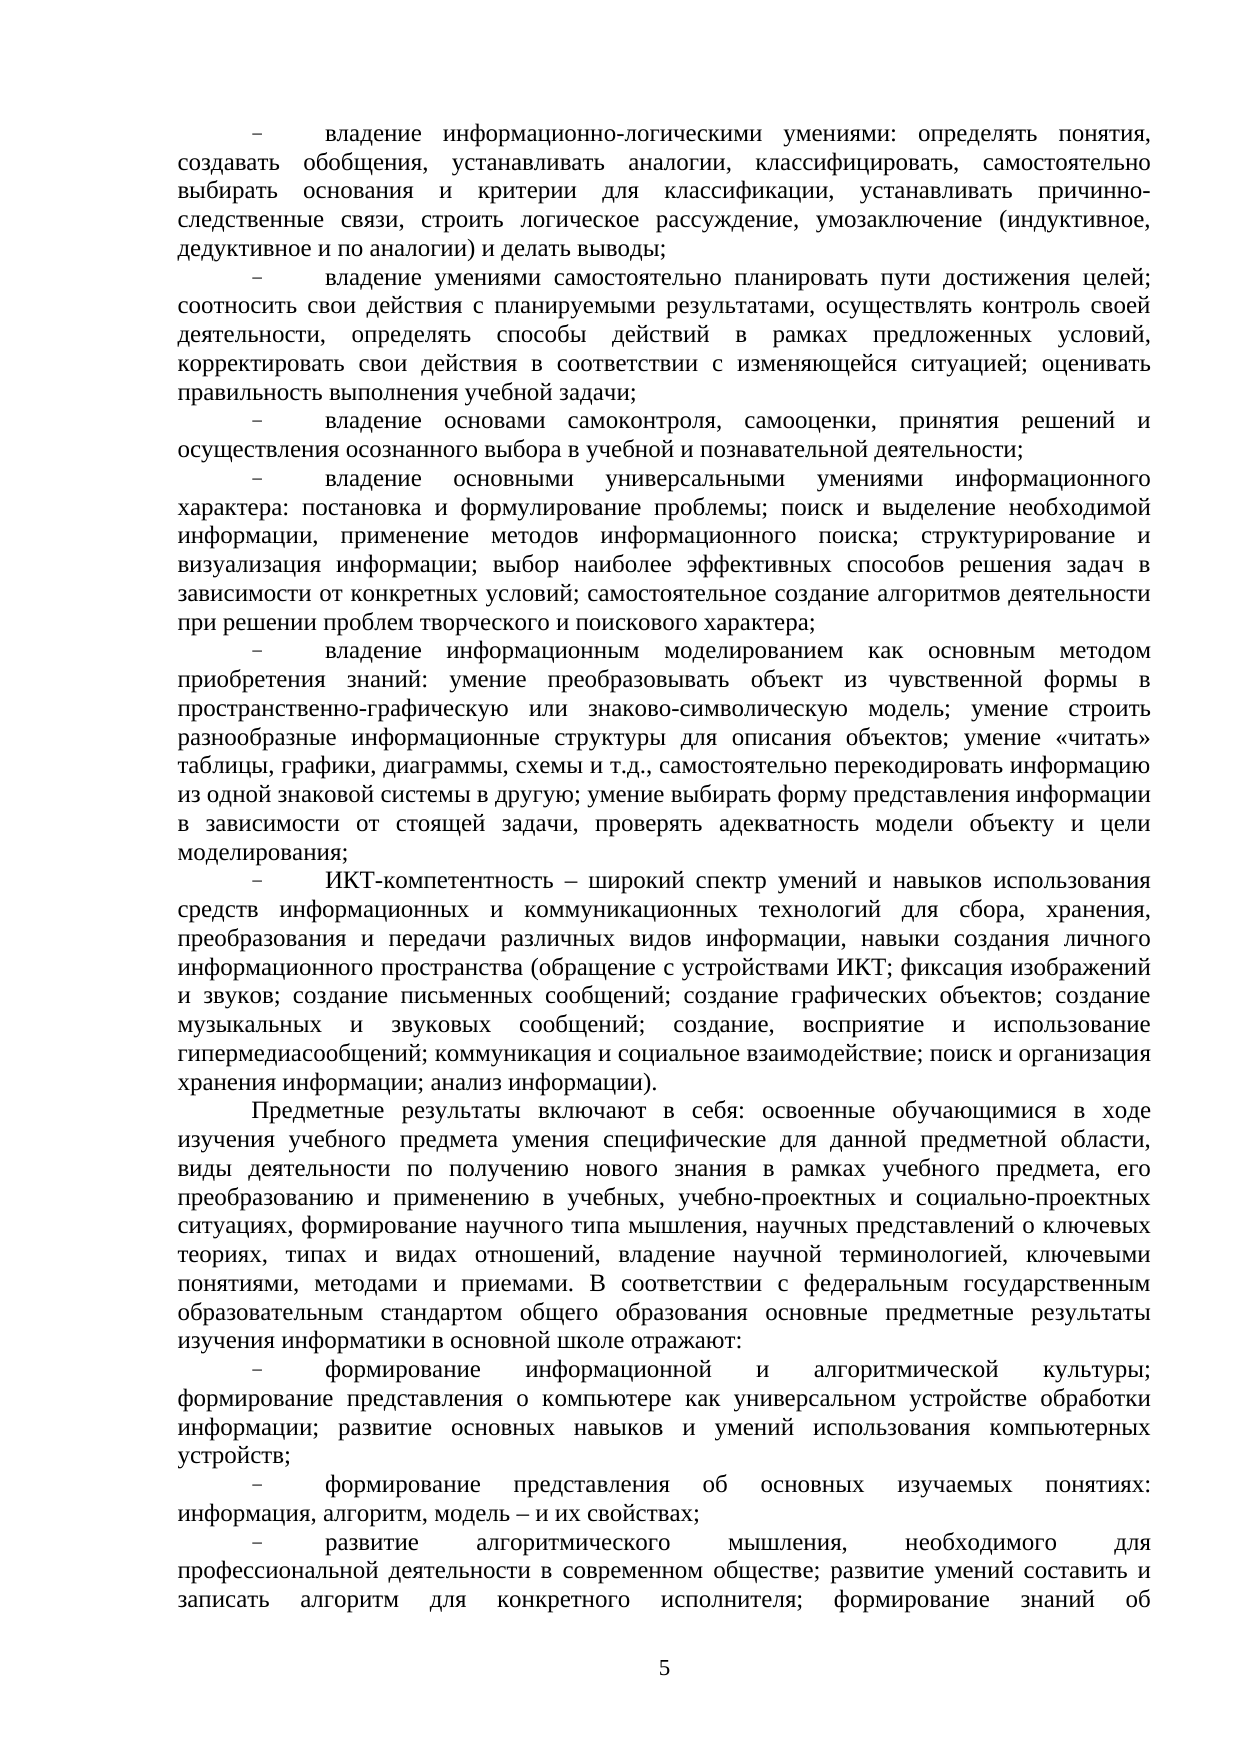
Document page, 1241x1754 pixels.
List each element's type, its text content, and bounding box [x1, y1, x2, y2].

list владение умениями самостоятельно планировать пути достижения целей; соотносить свои действия с планируемыми результатами, осуществлять контроль своей деятельности, определять способы действий в рамках предложенных условий, корректировать свои действия в соответствии с изменяющейся ситуацией; оценивать правильность выполнения учебной задачи; [177, 262, 1152, 406]
list владение информационно-логическими умениями: определять понятия, создавать обобщения, устанавливать аналогии, классифицировать, самостоятельно выбирать основания и критерии для классификации, устанавливать причинно-следственные связи, строить логическое рассуждение, умозаключение (индуктивное, дедуктивное и по аналогии) и делать выводы; [177, 118, 1152, 262]
text Предметные результаты включают в себя: освоенные обучающимися в ходе изучения учебного предмета умения специфические для данной предметной области, виды деятельности по получению нового знания в рамках учебного предмета, его преобразованию и применению в учебных, учебно-проектных и социально-проектных ситуациях, формирование научного типа мышления, научных представлений о ключевых теориях, типах и видах отношений, владение научной терминологией, ключевыми понятиями, методами и приемами. В соответствии с федеральным государственным образовательным стандартом общего образования основные предметные результаты изучения информатики в основной школе отражают: [177, 1096, 1152, 1354]
list ИКТ-компетентность – широкий спектр умений и навыков использования средств информационных и коммуникационных технологий для сбора, хранения, преобразования и передачи различных видов информации, навыки создания личного информационного пространства (обращение с устройствами ИКТ; фиксация изображений и звуков; создание письменных сообщений; создание графических объектов; создание музыкальных и звуковых сообщений; создание, восприятие и использование гипермедиасообщений; коммуникация и социальное взаимодействие; поиск и организация хранения информации; анализ информации). [177, 866, 1152, 1096]
list владение информационным моделированием как основным методом приобретения знаний: умение преобразовывать объект из чувственной формы в пространственно-графическую или знаково-символическую модель; умение строить разнообразные информационные структуры для описания объектов; умение «читать» таблицы, графики, диаграммы, схемы и т.д., самостоятельно перекодировать информацию из одной знаковой системы в другую; умение выбирать форму представления информации в зависимости от стоящей задачи, проверять адекватность модели объекту и цели моделирования; [177, 636, 1152, 866]
list владение основами самоконтроля, самооценки, принятия решений и осуществления осознанного выбора в учебной и познавательной деятельности; [177, 406, 1152, 463]
list владение основными универсальными умениями информационного характера: постановка и формулирование проблемы; поиск и выделение необходимой информации, применение методов информационного поиска; структурирование и визуализация информации; выбор наиболее эффективных способов решения задач в зависимости от конкретных условий; самостоятельное создание алгоритмов деятельности при решении проблем творческого и поискового характера; [177, 463, 1152, 636]
list формирование информационной и алгоритмической культуры; формирование представления о компьютере как универсальном устройстве обработки информации; развитие основных навыков и умений использования компьютерных устройств; [177, 1354, 1152, 1469]
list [177, 1527, 1152, 1613]
list формирование представления об основных изучаемых понятиях: информация, алгоритм, модель – и их свойствах; [177, 1469, 1152, 1527]
